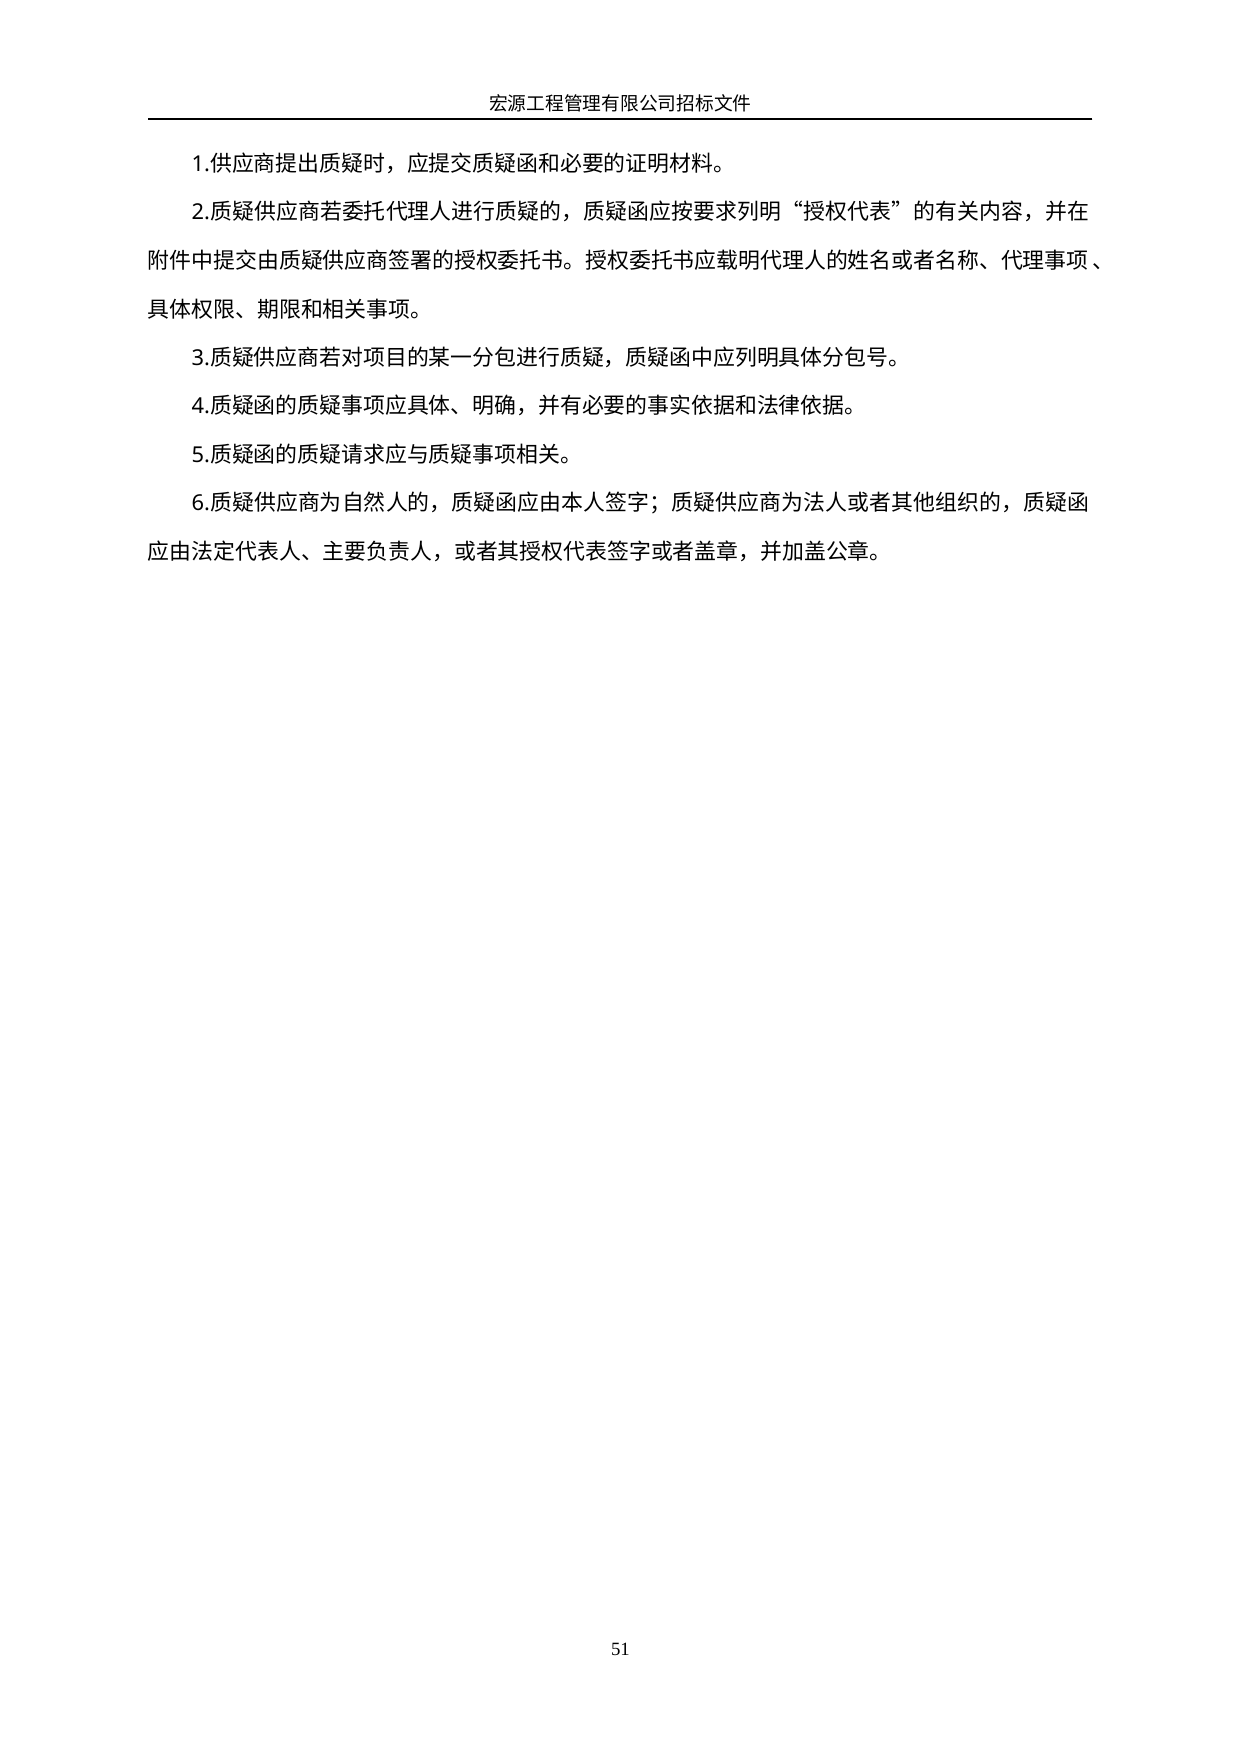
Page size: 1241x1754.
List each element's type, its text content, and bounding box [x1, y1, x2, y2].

text 3.质疑供应商若对项目的某一分包进行质疑，质疑函中应列明具体分包号。 [148, 340, 1092, 372]
text 5.质疑函的质疑请求应与质疑事项相关。 [148, 437, 1092, 469]
text 2.质疑供应商若委托代理人进行质疑的，质疑函应按要求列明“授权代表”的有关内容，并在附件中提交由质疑供应商签署的授权委托书。授权委托书应载明代理人的姓名或者名称、代理事项、具体权限、期限和相关事项。 [148, 194, 1092, 324]
text 1.供应商提出质疑时，应提交质疑函和必要的证明材料。 [148, 146, 1092, 178]
text 6.质疑供应商为自然人的，质疑函应由本人签字；质疑供应商为法人或者其他组织的，质疑函应由法定代表人、主要负责人，或者其授权代表签字或者盖章，并加盖公章。 [148, 485, 1092, 566]
text 4.质疑函的质疑事项应具体、明确，并有必要的事实依据和法律依据。 [148, 388, 1092, 421]
